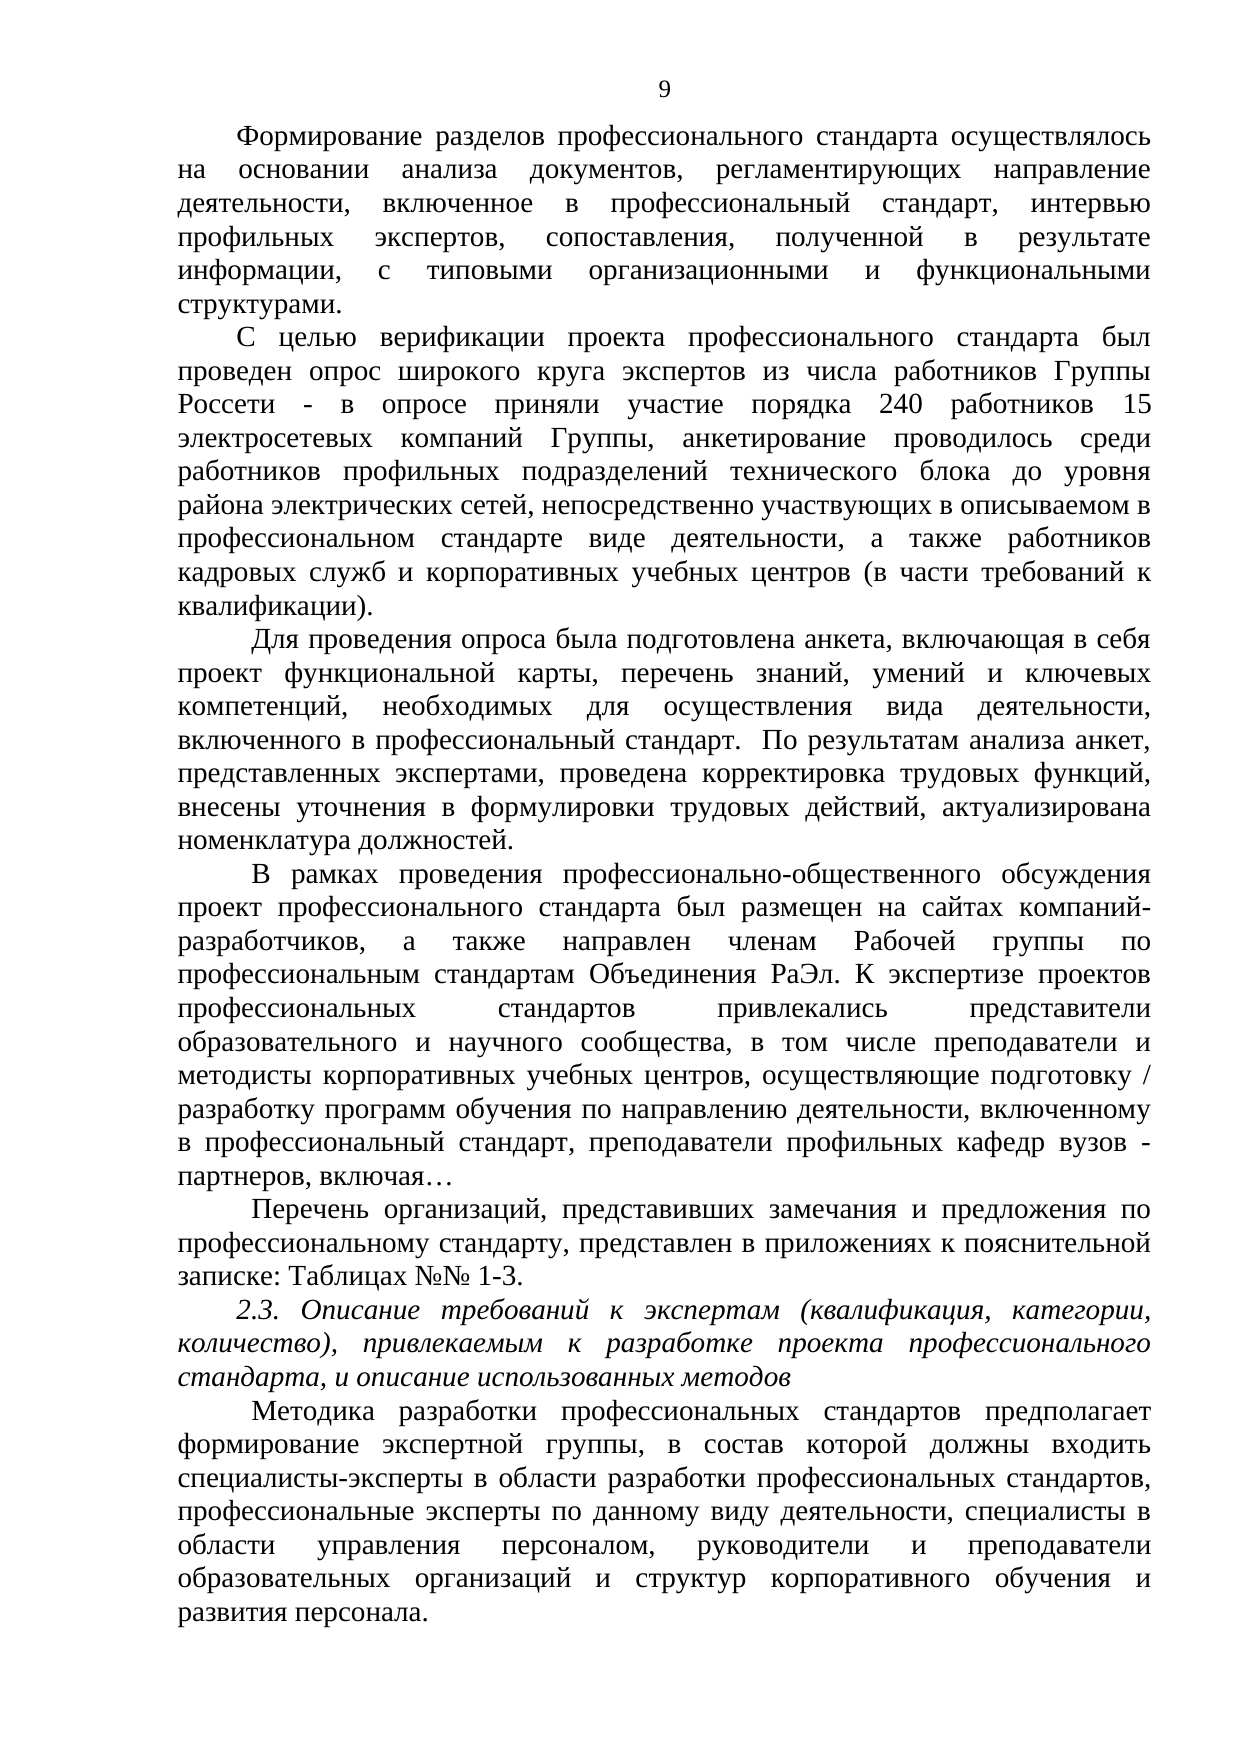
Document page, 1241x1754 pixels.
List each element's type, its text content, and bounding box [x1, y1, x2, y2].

text Для проведения опроса была подготовлена анкета, включающая в себя проект функциональной карты, перечень знаний, умений и ключевых компетенций, необходимых для осуществления вида деятельности, включенного в профессиональный стандарт. По результатам анализа анкет, представленных экспертами, проведена корректировка трудовых функций, внесены уточнения в формулировки трудовых действий, актуализирована номенклатура должностей. [177, 621, 1152, 856]
text Формирование разделов профессионального стандарта осуществлялось на основании анализа документов, регламентирующих направление деятельности, включенное в профессиональный стандарт, интервью профильных экспертов, сопоставления, полученной в результате информации, с типовыми организационными и функциональными структурами. [177, 118, 1152, 319]
text Перечень организаций, представивших замечания и предложения по профессиональному стандарту, представлен в приложениях к пояснительной записке: Таблицах №№ 1-3. [177, 1191, 1152, 1292]
text 2.3. Описание требований к экспертам (квалификация, категории, количество), привлекаемым к разработке проекта профессионального стандарта, и описание использованных методов [177, 1292, 1152, 1393]
text С целью верификации проекта профессионального стандарта был проведен опрос широкого круга экспертов из числа работников Группы Россети - в опросе приняли участие порядка 240 работников 15 электросетевых компаний Группы, анкетирование проводилось среди работников профильных подразделений технического блока до уровня района электрических сетей, непосредственно участвующих в описываемом в профессиональном стандарте виде деятельности, а также работников кадровых служб и корпоративных учебных центров (в части требований к квалификации). [177, 319, 1152, 621]
text Методика разработки профессиональных стандартов предполагает формирование экспертной группы, в состав которой должны входить специалисты-эксперты в области разработки профессиональных стандартов, профессиональные эксперты по данному виду деятельности, специалисты в области управления персоналом, руководители и преподаватели образовательных организаций и структур корпоративного обучения и развития персонала. [177, 1393, 1152, 1627]
text В рамках проведения профессионально-общественного обсуждения проект профессионального стандарта был размещен на сайтах компаний-разработчиков, а также направлен членам Рабочей группы по профессиональным стандартам Объединения РаЭл. К экспертизе проектов профессиональных стандартов привлекались представители образовательного и научного сообщества, в том числе преподаватели и методисты корпоративных учебных центров, осуществляющие подготовку / разработку программ обучения по направлению деятельности, включенному в профессиональный стандарт, преподаватели профильных кафедр вузов - партнеров, включая… [177, 856, 1152, 1191]
